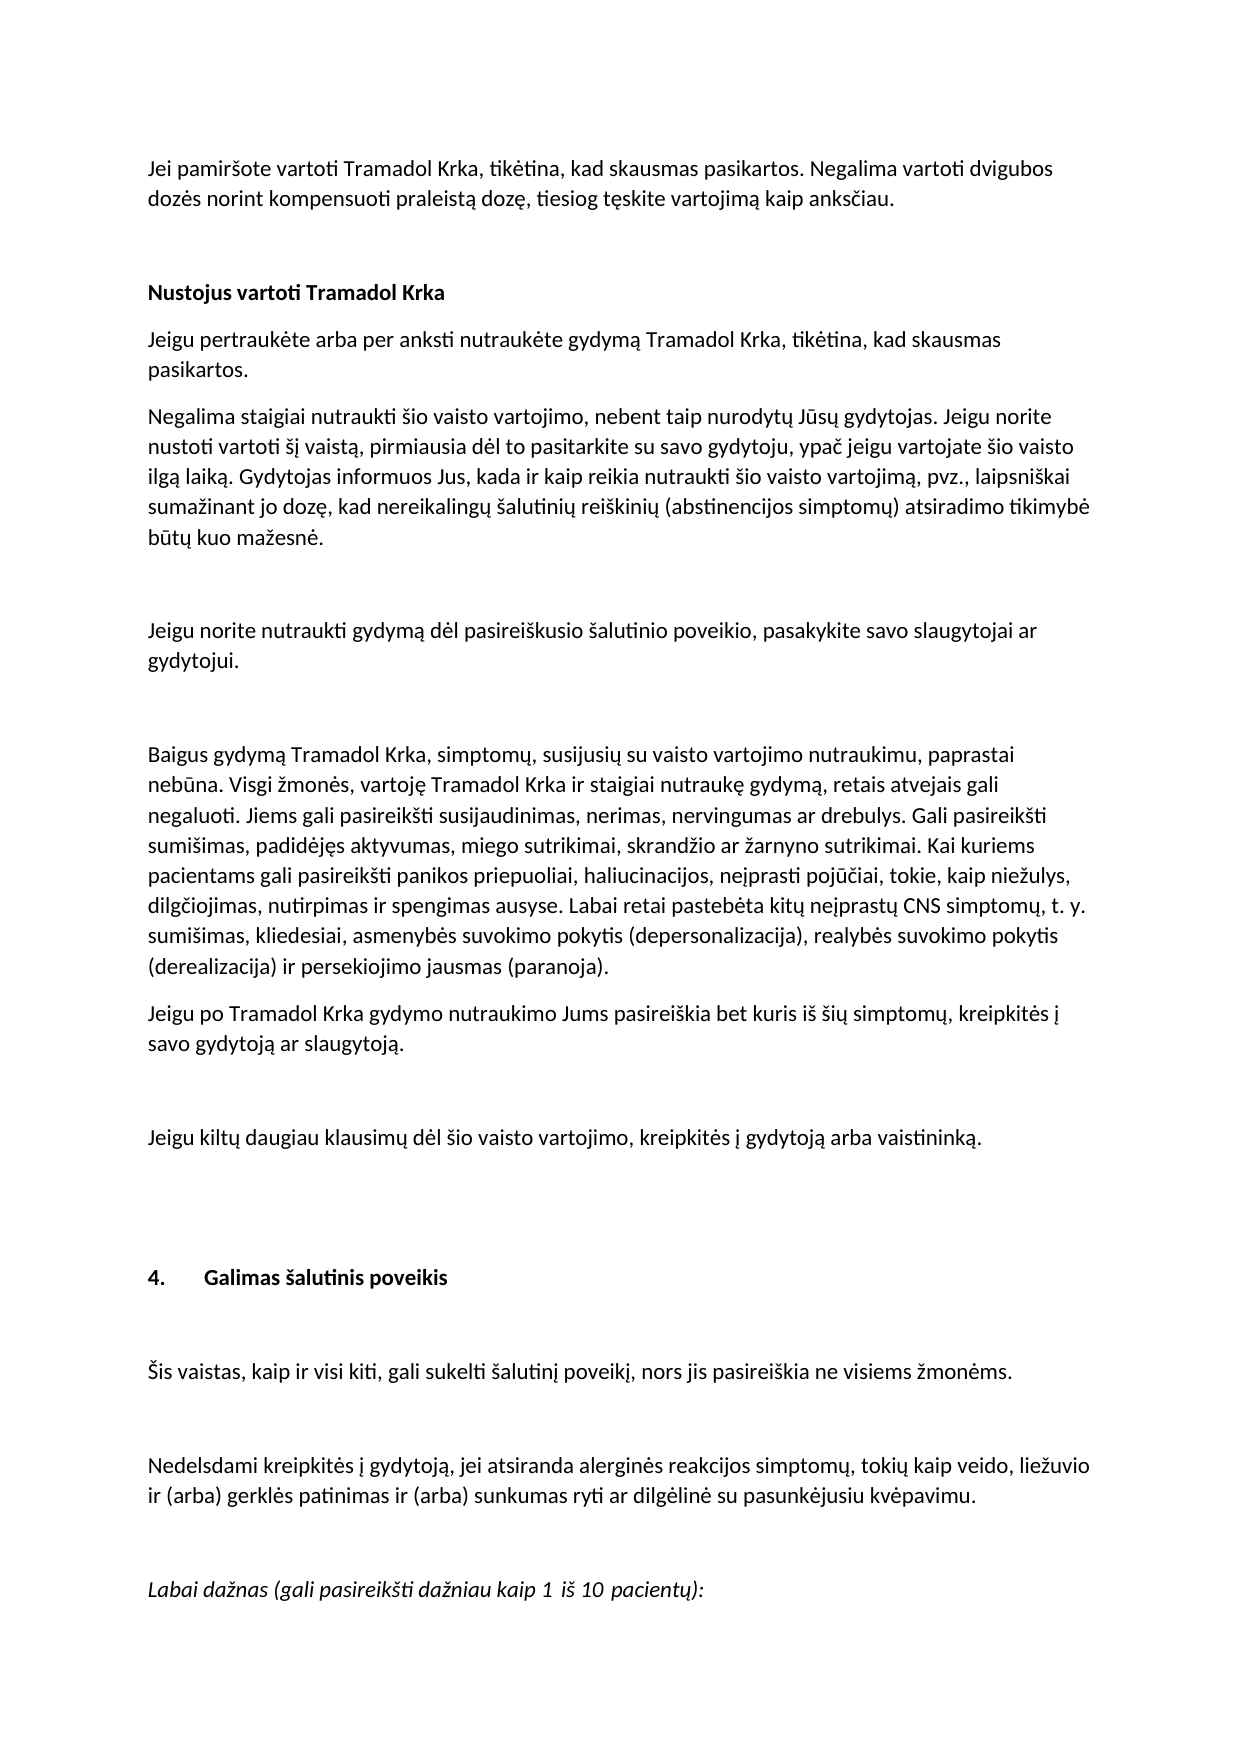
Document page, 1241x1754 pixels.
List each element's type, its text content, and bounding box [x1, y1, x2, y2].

text Nustojus vartoti Tramadol Krka [148, 278, 1092, 306]
list Labai dažnas (gali pasireikšti dažniau kaip 1 iš 10 pacientų): [148, 1575, 1096, 1603]
list Jei pamiršote vartoti Tramadol Krka, tikėtina, kad skausmas pasikartos. Negalima vartoti dvigubos dozės norint kompensuoti praleistą dozę, tiesiog tęskite vartojimą kaip anksčiau. [148, 154, 1093, 212]
list Baigus gydymą Tramadol Krka, simptomų, susijusių su vaisto vartojimo nutraukimu, paprastai nebūna. Visgi žmonės, vartoję Tramadol Krka ir staigiai nutraukę gydymą, retais atvejais gali negaluoti. Jiems gali pasireikšti susijaudinimas, nerimas, nervingumas ar drebulys. Gali pasireikšti sumišimas, padidėjęs aktyvumas, miego sutrikimai, skrandžio ar žarnyno sutrikimai. Kai kuriems pacientams gali pasireikšti panikos priepuoliai, haliucinacijos, neįprasti pojūčiai, tokie, kaip niežulys, dilgčiojimas, nutirpimas ir spengimas ausyse. Labai retai pastebėta kitų neįprastų CNS simptomų, t. y. sumišimas, kliedesiai, asmenybės suvokimo pokytis (depersonalizacija), realybės suvokimo pokytis (derealizacija) ir persekiojimo jausmas (paranoja). [148, 740, 1096, 980]
text Jeigu kiltų daugiau klausimų dėl šio vaisto vartojimo, kreipkitės į gydytoją arba vaistininką. [148, 1123, 1092, 1151]
list Jeigu norite nutraukti gydymą dėl pasireiškusio šalutinio poveikio, pasakykite savo slaugytojai ar gydytojui. [148, 616, 1096, 674]
text Šis vaistas, kaip ir visi kiti, gali sukelti šalutinį poveikį, nors jis pasireiškia ne visiems žmonėms. [148, 1357, 1092, 1385]
list Jeigu pertraukėte arba per anksti nutraukėte gydymą Tramadol Krka, tikėtina, kad skausmas pasikartos. [148, 325, 1096, 383]
list Negalima staigiai nutraukti šio vaisto vartojimo, nebent taip nurodytų Jūsų gydytojas. Jeigu norite nustoti vartoti šį vaistą, pirmiausia dėl to pasitarkite su savo gydytoju, ypač jeigu vartojate šio vaisto ilgą laiką. Gydytojas informuos Jus, kada ir kaip reikia nutraukti šio vaisto vartojimą, pvz., laipsniškai sumažinant jo dozę, kad nereikalingų šalutinių reiškinių (abstinencijos simptomų) atsiradimo tikimybė būtų kuo mažesnė. [148, 402, 1096, 551]
text 4. Galimas šalutinis poveikis [148, 1263, 1092, 1291]
list Jeigu po Tramadol Krka gydymo nutraukimo Jums pasireiškia bet kuris iš šių simptomų, kreipkitės į savo gydytoją ar slaugytoją. [148, 999, 1096, 1057]
text Nedelsdami kreipkitės į gydytoją, jei atsiranda alerginės reakcijos simptomų, tokių kaip veido, liežuvio ir (arba) gerklės patinimas ir (arba) sunkumas ryti ar dilgėlinė su pasunkėjusiu kvėpavimu. [148, 1451, 1092, 1509]
